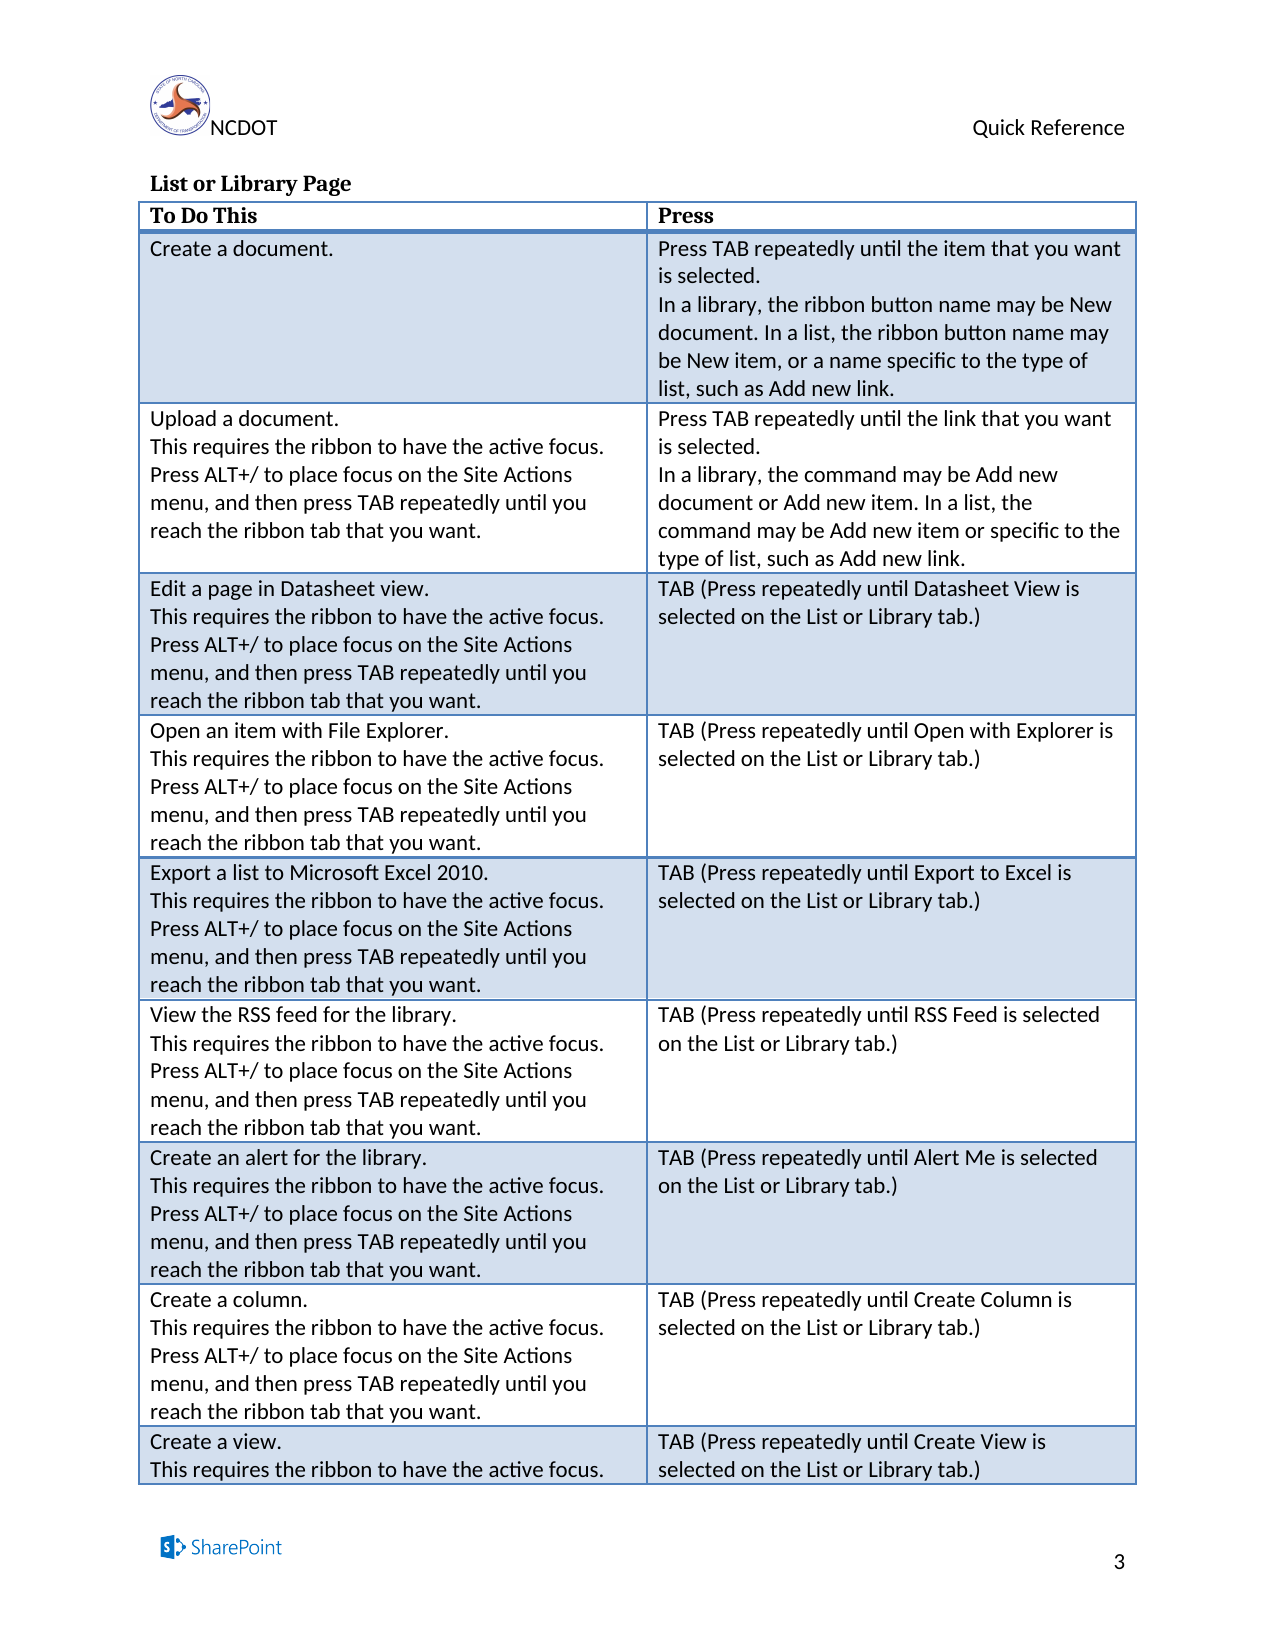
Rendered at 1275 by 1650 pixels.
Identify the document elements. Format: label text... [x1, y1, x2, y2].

picture [150, 1524, 292, 1570]
table_cell Create an alert for the library. This requires the ribbon to have the active focus. Press ALT+/ to place focus on the Site Actions menu, and then press TAB repeatedly until you reach the ribbon tab that you want. [140, 1143, 646, 1283]
table_cell Edit a page in Datasheet view. This requires the ribbon to have the active focus. Press ALT+/ to place focus on the Site Actions menu, and then press TAB repeatedly until you reach the ribbon tab that you want. [140, 574, 646, 714]
table_cell Create a column. This requires the ribbon to have the active focus. Press ALT+/ to place focus on the Site Actions menu, and then press TAB repeatedly until you reach the ribbon tab that you want. [140, 1285, 646, 1425]
table_cell TAB (Press repeatedly until RSS Feed is selected on the List or Library tab.) [648, 1001, 1135, 1141]
table_cell Press TAB repeatedly until the item that you want is selected. In a library, the ribbon button name may be New document. In a list, the ribbon button name may be New item, or a name specific to the type of list, such as Add new link. [648, 234, 1135, 402]
table_cell Export a list to Microsoft Excel 2010. This requires the ribbon to have the active focus. Press ALT+/ to place focus on the Site Actions menu, and then press TAB repeatedly until you reach the ribbon tab that you want. [140, 859, 646, 998]
table_cell TAB (Press repeatedly until Alert Me is selected on the List or Library tab.) [648, 1143, 1135, 1283]
subtitle List or Library Page [150, 171, 1125, 197]
table_cell Create a document. [140, 234, 646, 402]
table_cell View the RSS feed for the library. This requires the ribbon to have the active focus. Press ALT+/ to place focus on the Site Actions menu, and then press TAB repeatedly until you reach the ribbon tab that you want. [140, 1001, 646, 1141]
picture [150, 75, 210, 136]
table_header To Do This [140, 203, 646, 229]
table_cell Upload a document. This requires the ribbon to have the active focus. Press ALT+/ to place focus on the Site Actions menu, and then press TAB repeatedly until you reach the ribbon tab that you want. [140, 404, 646, 572]
table_cell TAB (Press repeatedly until Datasheet View is selected on the List or Library tab.) [648, 574, 1135, 714]
table_header Press [648, 203, 1135, 229]
table_cell TAB (Press repeatedly until Create Column is selected on the List or Library tab.) [648, 1285, 1135, 1425]
table_cell TAB (Press repeatedly until Create View is selected on the List or Library tab.) [648, 1427, 1135, 1483]
table_cell Open an item with File Explorer. This requires the ribbon to have the active focus. Press ALT+/ to place focus on the Site Actions menu, and then press TAB repeatedly until you reach the ribbon tab that you want. [140, 716, 646, 856]
table_cell Press TAB repeatedly until the link that you want is selected. In a library, the command may be Add new document or Add new item. In a list, the command may be Add new item or specific to the type of list, such as Add new link. [648, 404, 1135, 572]
table_cell TAB (Press repeatedly until Export to Excel is selected on the List or Library tab.) [648, 859, 1135, 998]
table_cell TAB (Press repeatedly until Open with Explorer is selected on the List or Library tab.) [648, 716, 1135, 856]
